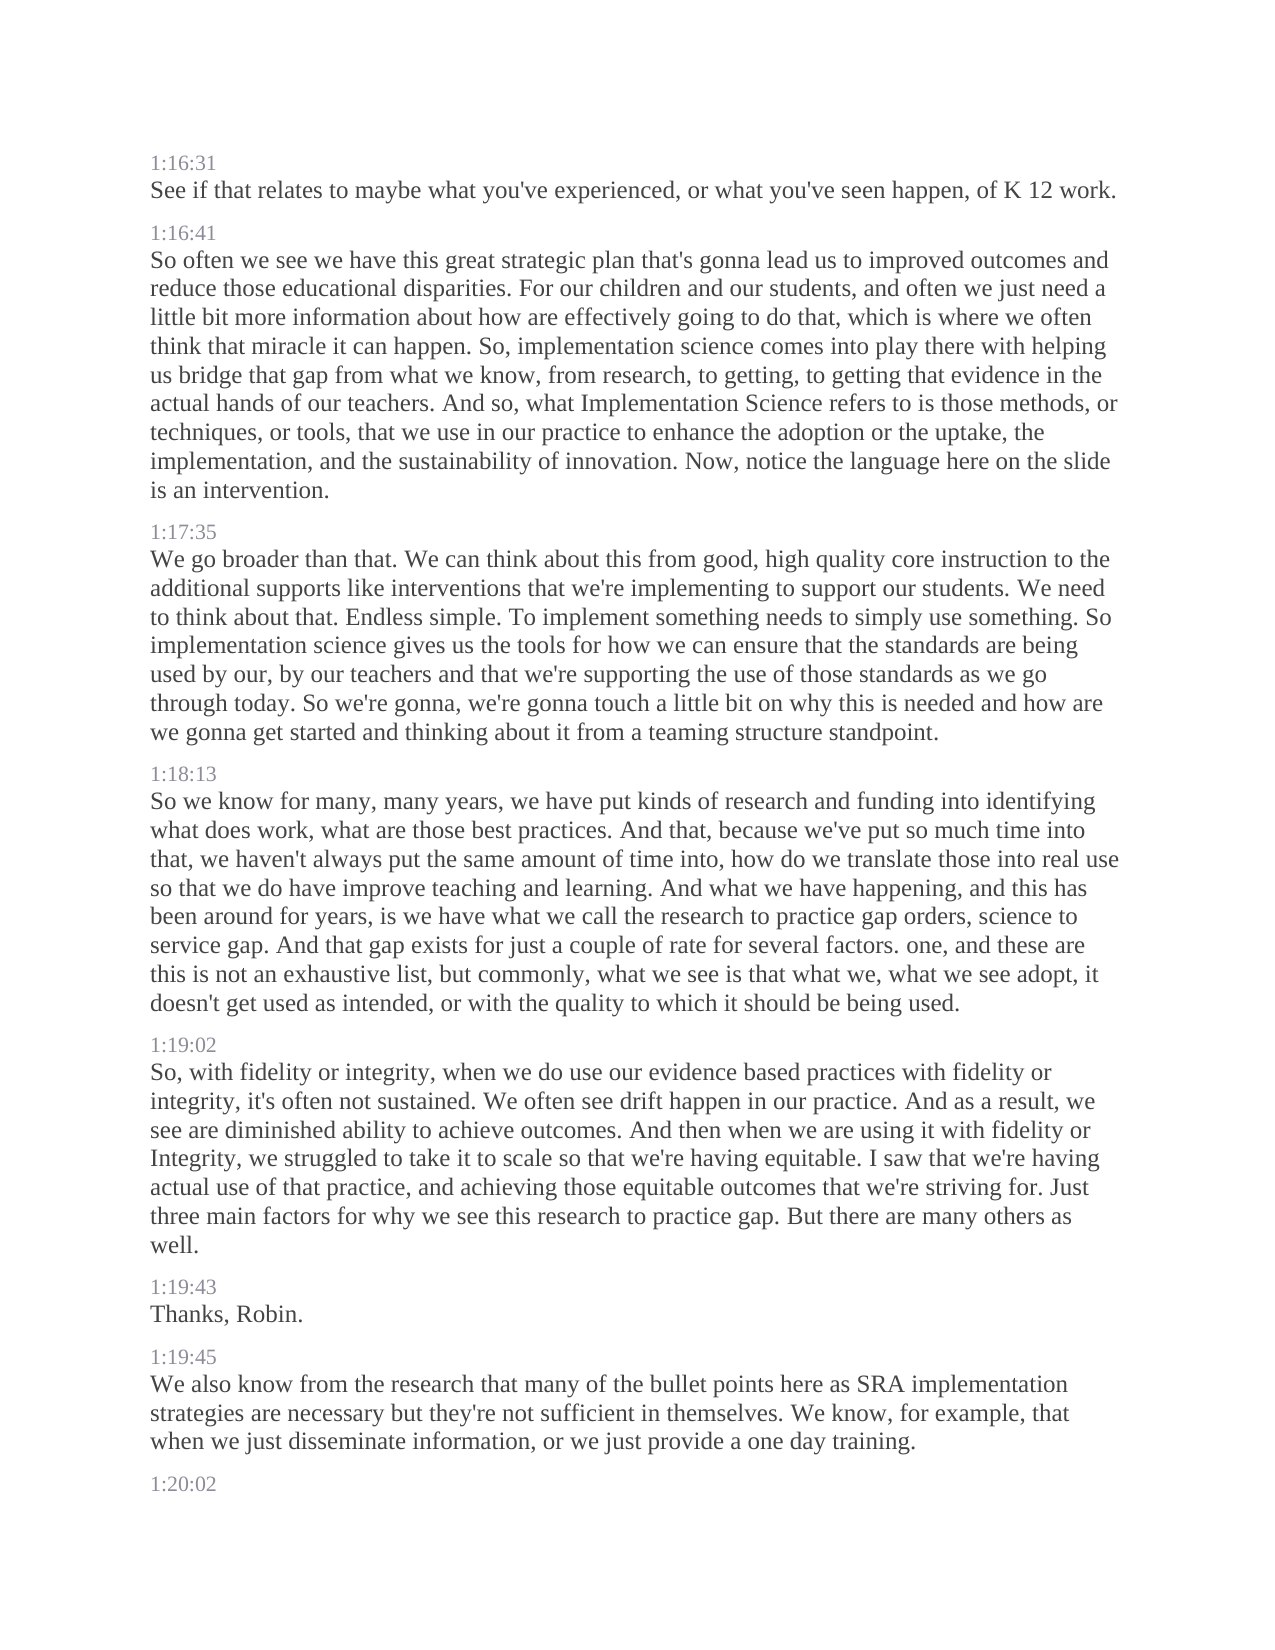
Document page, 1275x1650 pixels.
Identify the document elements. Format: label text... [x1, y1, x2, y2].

text Thanks, Robin. [150, 1299, 1125, 1328]
text 1:20:02 [150, 1471, 1125, 1496]
text 1:18:13 [150, 761, 1125, 786]
text So often we see we have this great strategic plan that's gonna lead us to improved outcomes and reduce those educational disparities. For our children and our students, and often we just need a little bit more information about how are effectively going to do that, which is where we often think that miracle it can happen. So, implementation science comes into play there with helping us bridge that gap from what we know, from research, to getting, to getting that evidence in the actual hands of our teachers. And so, what Implementation Science refers to is those methods, or techniques, or tools, that we use in our practice to enhance the adoption or the uptake, the implementation, and the sustainability of innovation. Now, notice the language here on the slide is an intervention. [150, 245, 1125, 503]
text So we know for many, many years, we have put kinds of research and funding into identifying what does work, what are those best practices. And that, because we've put so much time into that, we haven't always put the same amount of time into, how do we translate those into real use so that we do have improve teaching and learning. And what we have happening, and this has been around for years, is we have what we call the research to practice gap orders, science to service gap. And that gap exists for just a couple of rate for several factors. one, and these are this is not an exhaustive list, but commonly, what we see is that what we, what we see adopt, it doesn't get used as intended, or with the quality to which it should be being used. [150, 786, 1125, 1016]
text We go broader than that. We can think about this from good, high quality core instruction to the additional supports like interventions that we're implementing to support our students. We need to think about that. Endless simple. To implement something needs to simply use something. So implementation science gives us the tools for how we can ensure that the standards are being used by our, by our teachers and that we're supporting the use of those standards as we go through today. So we're gonna, we're gonna touch a little bit on why this is needed and how are we gonna get started and thinking about it from a teaming structure standpoint. [150, 544, 1125, 746]
text See if that relates to maybe what you've experienced, or what you've seen happen, of K 12 work. [150, 175, 1125, 204]
text So, with fidelity or integrity, when we do use our evidence based practices with fidelity or integrity, it's often not sustained. We often see drift happen in our practice. And as a result, we see are diminished ability to achieve outcomes. And then when we are using it with fidelity or Integrity, we struggled to take it to scale so that we're having equitable. I saw that we're having actual use of that practice, and achieving those equitable outcomes that we're striving for. Just three main factors for why we see this research to practice gap. But there are many others as well. [150, 1057, 1125, 1258]
text 1:19:45 [150, 1344, 1125, 1369]
text 1:16:31 [150, 150, 1125, 175]
text 1:16:41 [150, 219, 1125, 245]
text 1:19:43 [150, 1274, 1125, 1299]
text We also know from the research that many of the bullet points here as SRA implementation strategies are necessary but they're not sufficient in themselves. We know, for example, that when we just disseminate information, or we just provide a one day training. [150, 1369, 1125, 1455]
text 1:19:02 [150, 1032, 1125, 1057]
text 1:17:35 [150, 519, 1125, 544]
